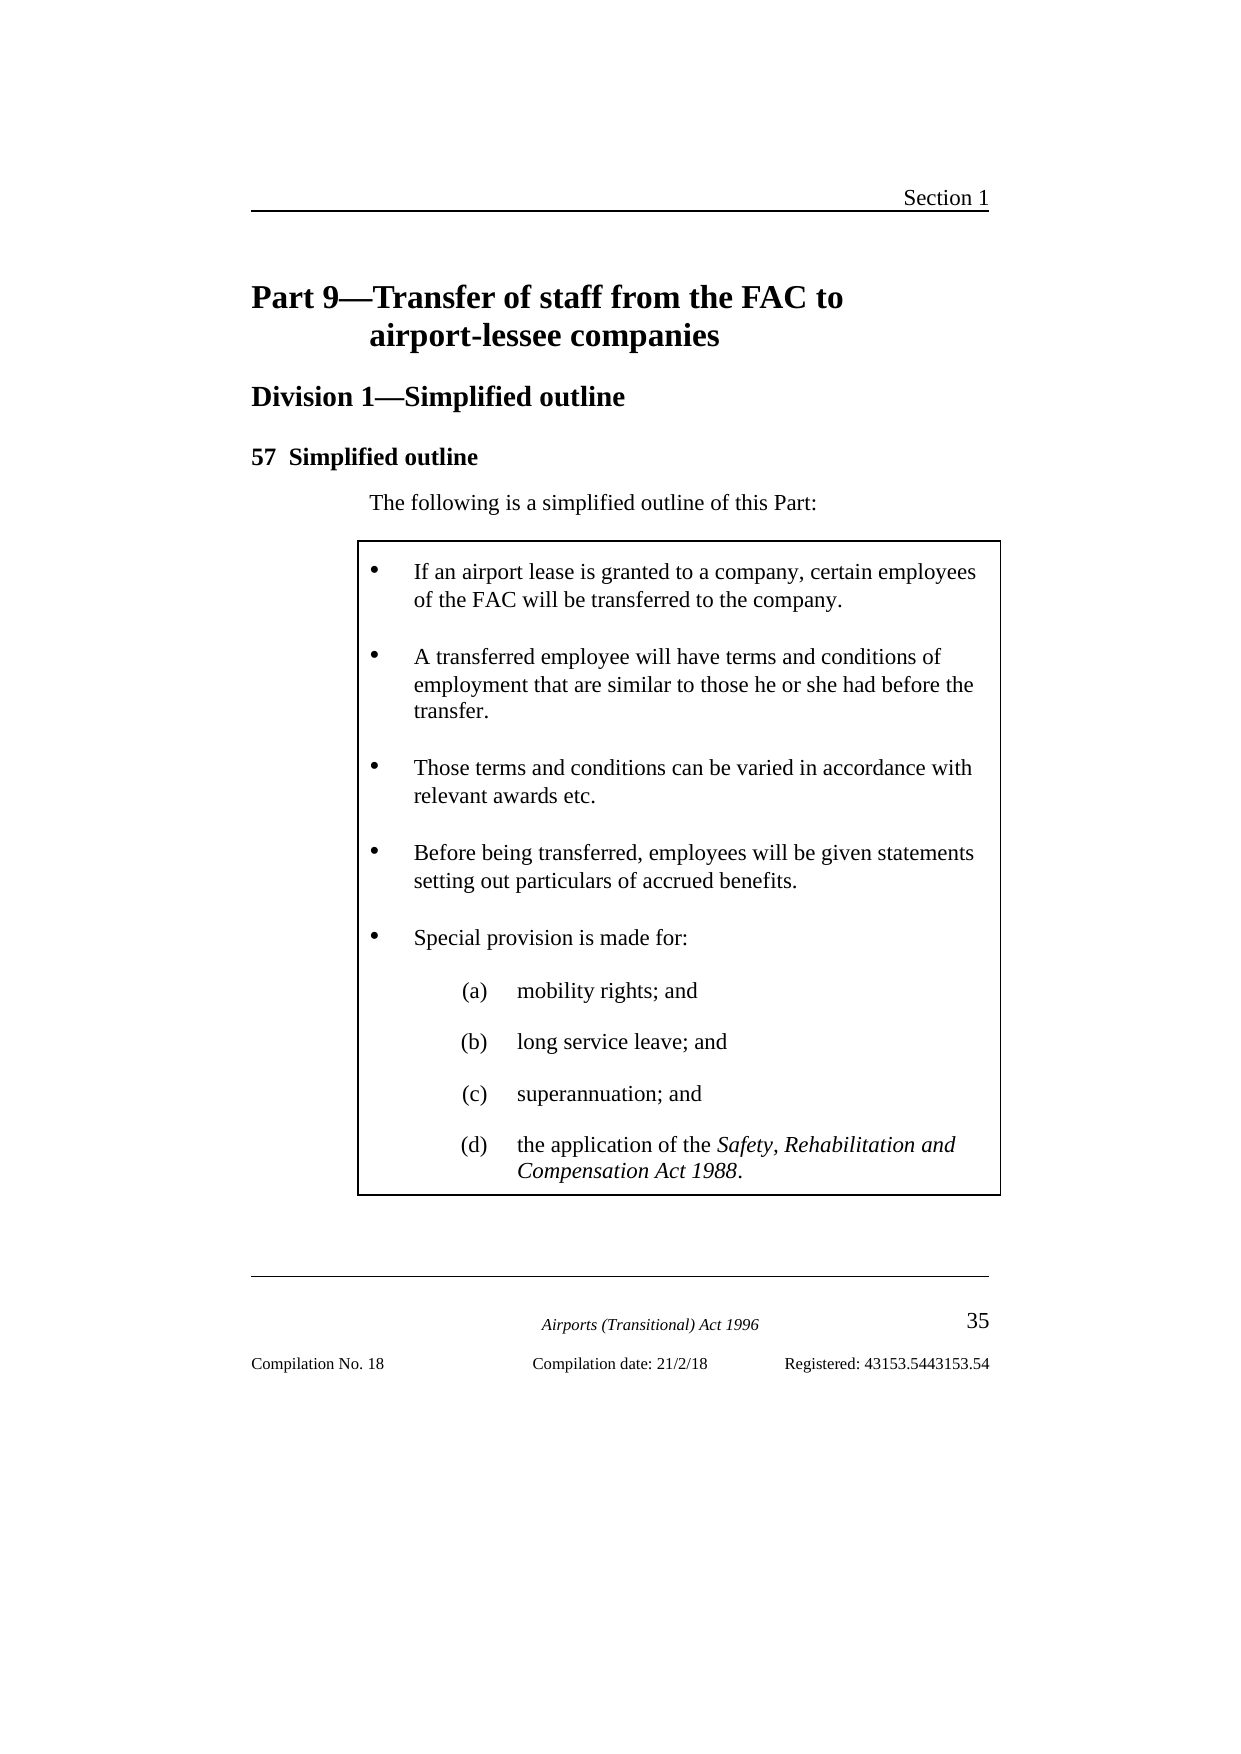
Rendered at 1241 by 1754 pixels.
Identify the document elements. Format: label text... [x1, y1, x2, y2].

list • A transferred employee will have terms and conditions of employment that are similar to those he or she had before the transfer. [359, 625, 1000, 723]
text (b) long service leave; and [359, 1016, 1000, 1054]
list • Those terms and conditions can be varied in accordance with relevant awards etc. [359, 737, 1000, 808]
list • Special provision is made for: [359, 906, 1000, 952]
text 57 Simplified outline [251, 442, 989, 470]
text (a) mobility rights; and [359, 965, 1000, 1003]
text (d) the application of the Safety, Rehabilitation and Compensation Act 1988. [359, 1119, 1000, 1194]
text Division 1—Simplified outline [251, 379, 989, 412]
text Part 9—Transfer of staff from the FAC to airport-lessee companies [251, 277, 989, 354]
list • Before being transferred, employees will be given statements setting out particulars of accrued benefits. [359, 821, 1000, 893]
text (c) superannuation; and [359, 1068, 1000, 1106]
list • If an airport lease is granted to a company, certain employees of the FAC will be transferred to the company. [359, 542, 1000, 612]
text The following is a simplified outline of this Part: [251, 489, 989, 515]
